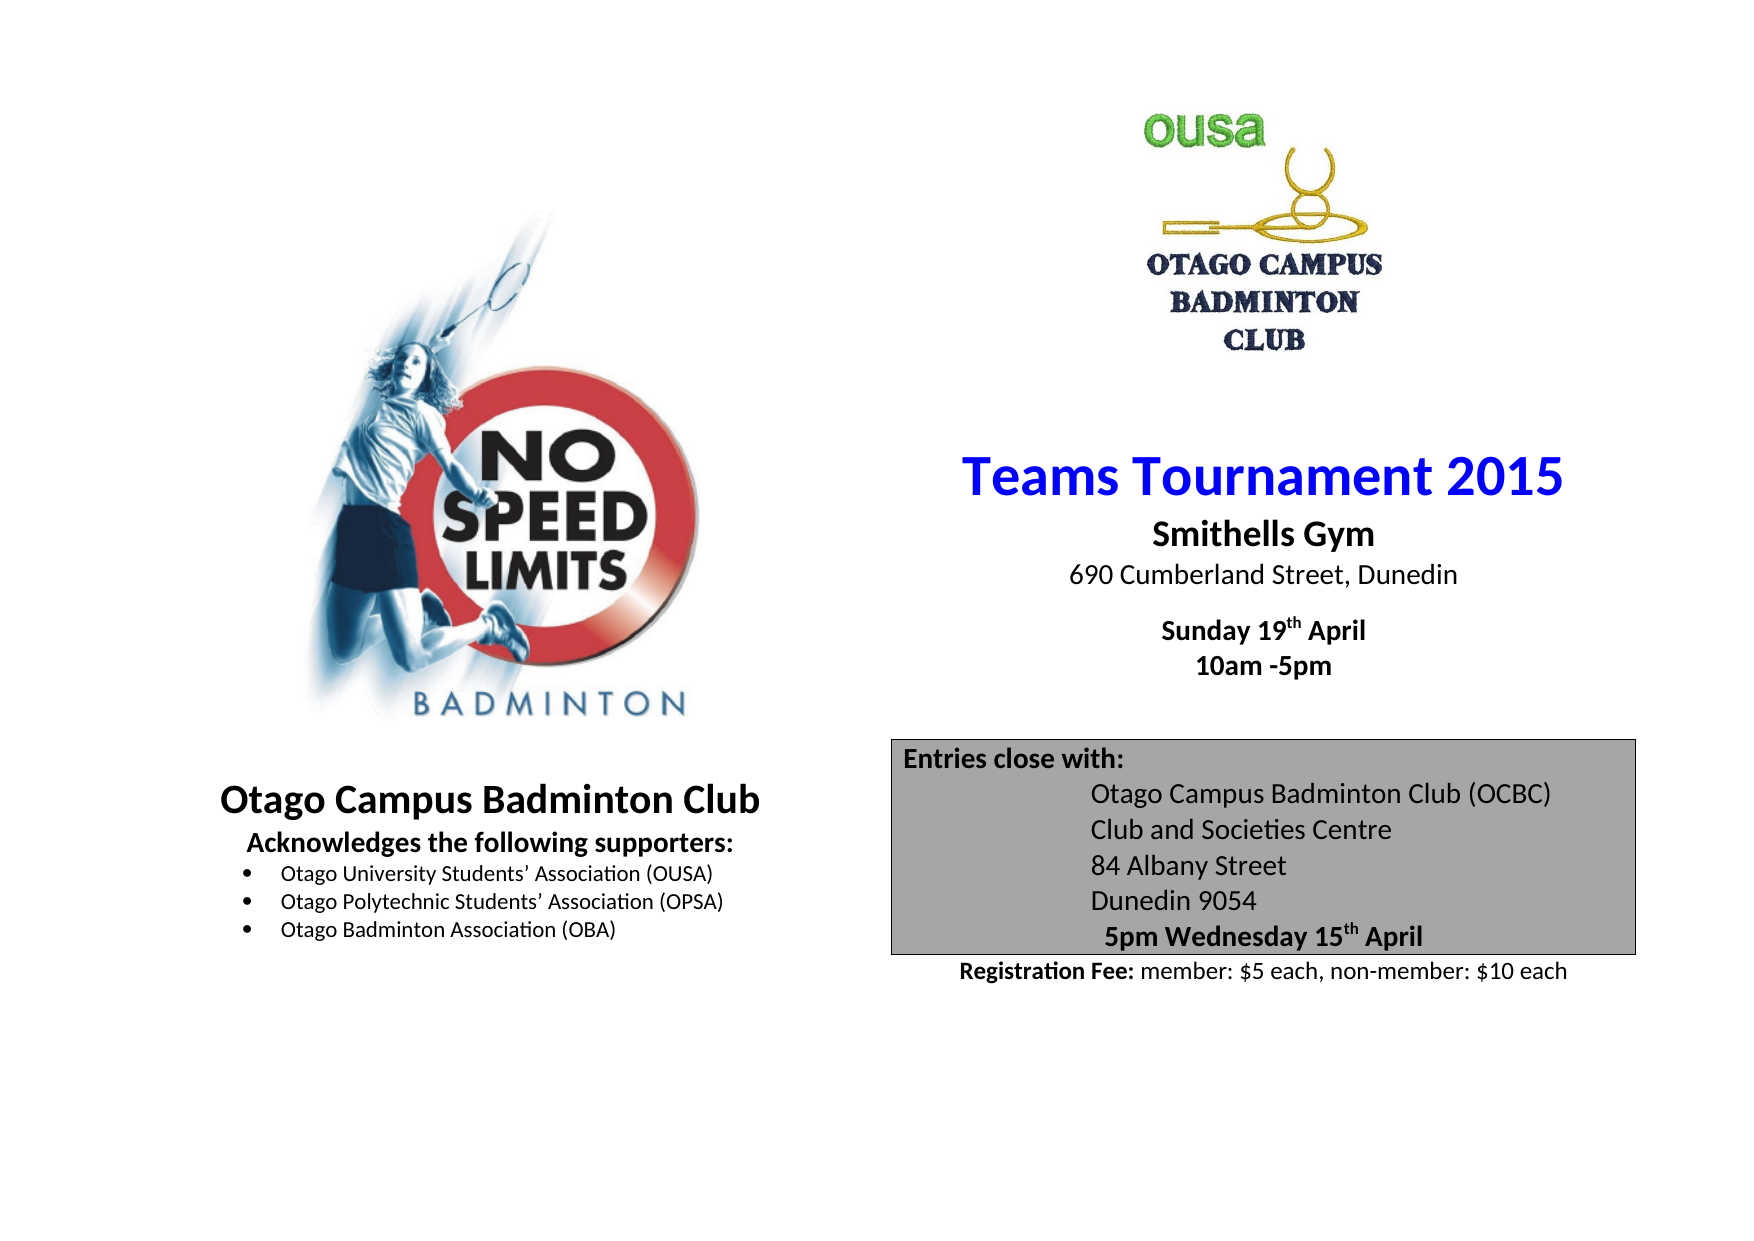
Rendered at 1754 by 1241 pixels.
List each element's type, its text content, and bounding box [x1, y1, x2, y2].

picture [275, 200, 706, 722]
list Otago Badminton Association (OBA) [243, 915, 862, 943]
text Otago Campus Badminton Club [118, 773, 862, 824]
text Teams Tournament 2015 [891, 439, 1636, 510]
text Acknowledges the following supporters: [118, 824, 862, 859]
text Registration Fee: member: $5 each, non-member: $10 each [891, 955, 1636, 985]
list Otago Polytechnic Students’ Association (OPSA) [243, 887, 862, 915]
text 690 Cumberland Street, Dunedin [891, 556, 1636, 591]
list Otago University Students’ Association (OUSA) [243, 859, 862, 887]
text Smithells Gym [891, 510, 1636, 556]
table_header Entries close with: Otago Campus Badminton Club (OCBC) Club and Societies Centre 84 Albany Street Dunedin 9054 5pm Wednesday 15th April [892, 740, 1635, 954]
picture [1119, 88, 1409, 378]
text Sunday 19th April [891, 612, 1636, 647]
text 10am -5pm [891, 647, 1636, 683]
